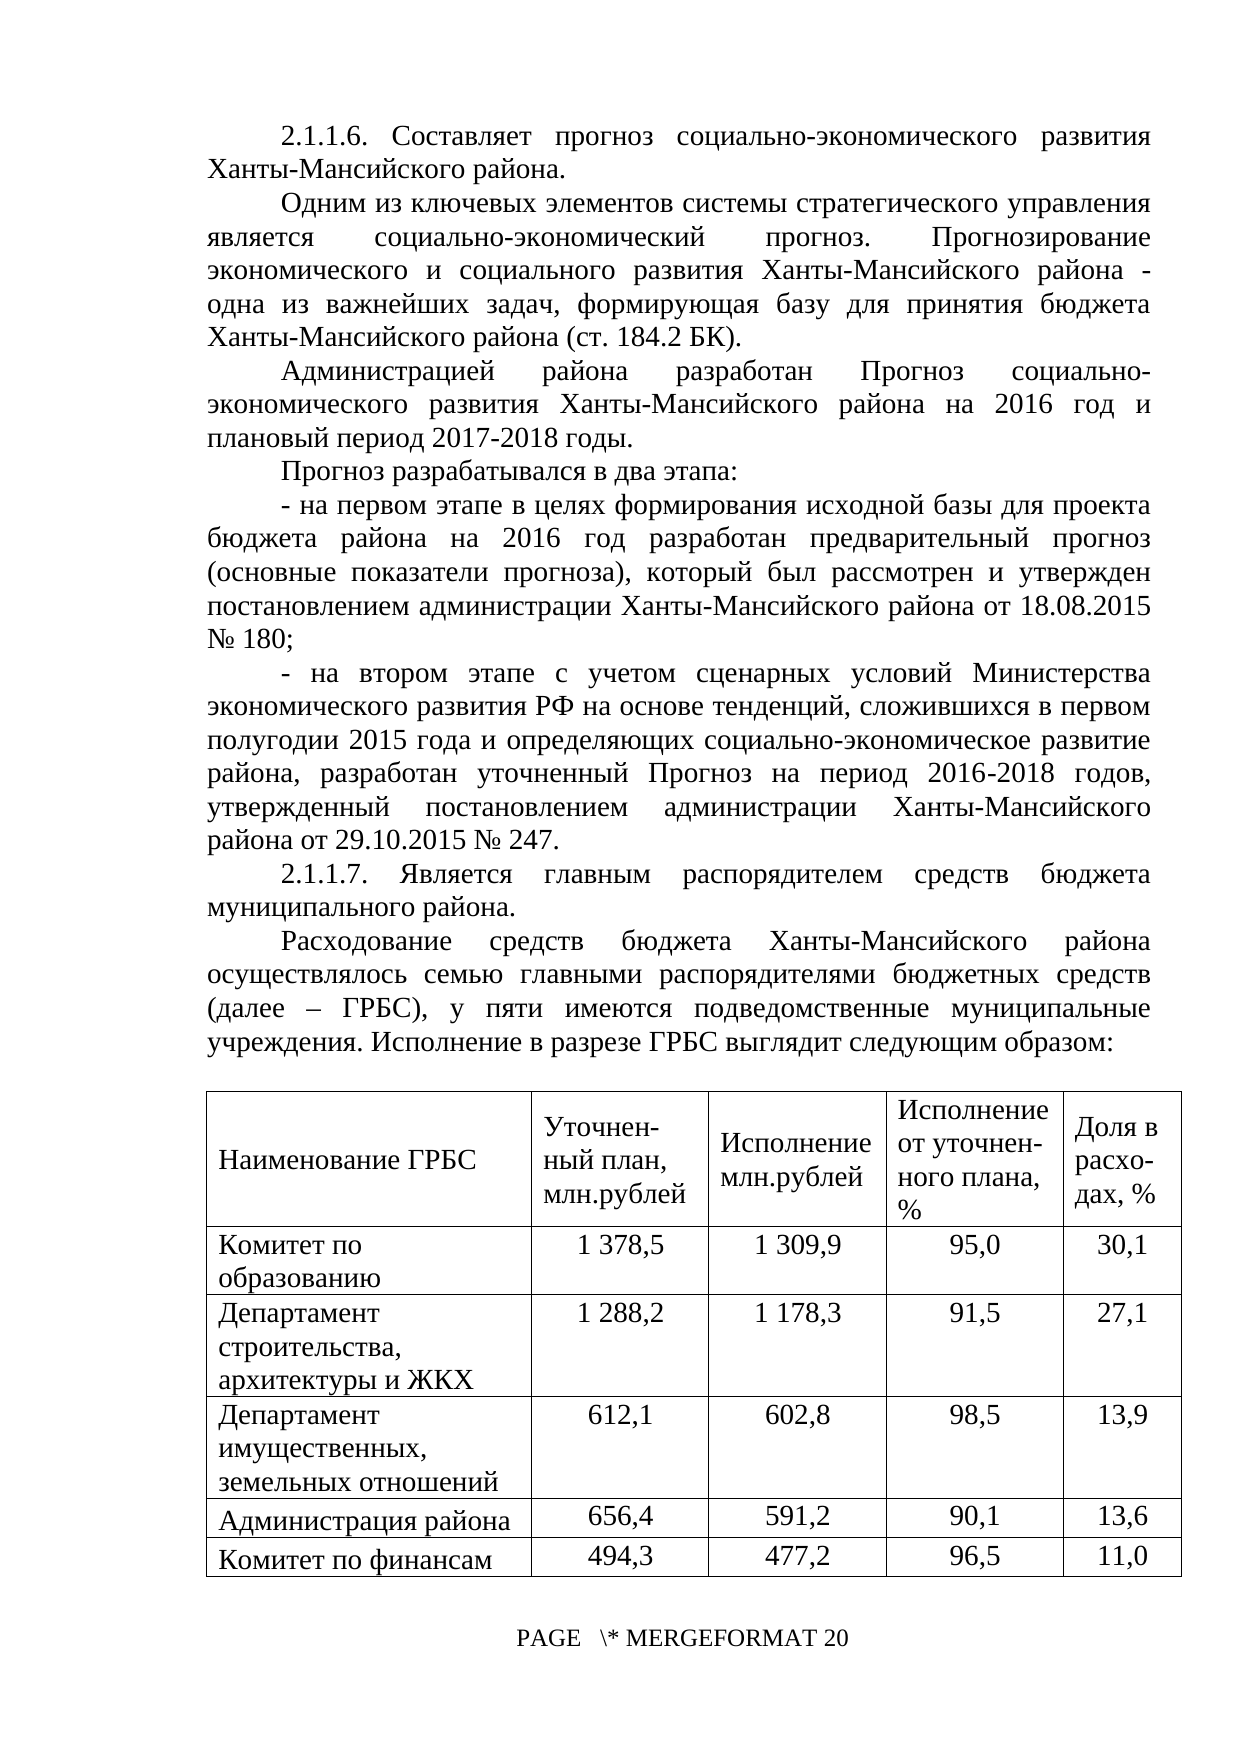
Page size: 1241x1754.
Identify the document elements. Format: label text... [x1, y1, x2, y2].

table_cell Департамент имущественных, земельных отношений [207, 1397, 531, 1497]
table_cell 90,1 [887, 1499, 1063, 1537]
table_cell 95,0 [887, 1227, 1063, 1294]
text 2.1.1.6. Составляет прогноз социально-экономического развития Ханты-Мансийского района. [207, 118, 1152, 185]
table_cell 13,9 [1064, 1397, 1181, 1497]
table_header Исполнение от уточнен-ного плана, % [887, 1092, 1063, 1226]
table_cell 477,2 [709, 1538, 886, 1576]
text Расходование средств бюджета Ханты-Мансийского района осуществлялось семью главными распорядителями бюджетных средств (далее – ГРБС), у пяти имеются подведомственные муниципальные учреждения. Исполнение в разрезе ГРБС выглядит следующим образом: [207, 923, 1152, 1057]
text Администрацией района разработан Прогноз социально-экономического развития Ханты-Мансийского района на 2016 год и плановый период 2017-2018 годы. [207, 353, 1152, 453]
table_cell 1 288,2 [532, 1295, 708, 1396]
table_header Уточнен-ный план, млн.рублей [532, 1092, 708, 1226]
text - на втором этапе с учетом сценарных условий Министерства экономического развития РФ на основе тенденций, сложившихся в первом полугодии 2015 года и определяющих социально-экономическое развитие района, разработан уточненный Прогноз на период 2016-2018 годов, утвержденный постановлением администрации Ханты-Мансийского района от 29.10.2015 № 247. [207, 655, 1152, 856]
text - на первом этапе в целях формирования исходной базы для проекта бюджета района на 2016 год разработан предварительный прогноз (основные показатели прогноза), который был рассмотрен и утвержден постановлением администрации Ханты-Мансийского района от 18.08.2015 № 180; [207, 487, 1152, 655]
table_cell 11,0 [1064, 1538, 1181, 1576]
table_cell Департамент строительства, архитектуры и ЖКХ [207, 1295, 531, 1396]
table_cell 602,8 [709, 1397, 886, 1497]
table_cell 98,5 [887, 1397, 1063, 1497]
table_header Доля в расхо-дах, % [1064, 1092, 1181, 1226]
table_cell Администрация района [207, 1499, 531, 1537]
table_cell 30,1 [1064, 1227, 1181, 1294]
text Прогноз разрабатывался в два этапа: [207, 453, 1152, 487]
table_cell 591,2 [709, 1499, 886, 1537]
table_cell Комитет по образованию [207, 1227, 531, 1294]
table_cell 494,3 [532, 1538, 708, 1576]
text 2.1.1.7. Является главным распорядителем средств бюджета муниципального района. [207, 856, 1152, 923]
table_header Наименование ГРБС [207, 1092, 531, 1226]
table_header Исполнение млн.рублей [709, 1092, 886, 1226]
table_cell 1 309,9 [709, 1227, 886, 1294]
table_cell 612,1 [532, 1397, 708, 1497]
table_cell 656,4 [532, 1499, 708, 1537]
table_cell Комитет по финансам [207, 1538, 531, 1576]
table_cell 13,6 [1064, 1499, 1181, 1537]
table_cell 96,5 [887, 1538, 1063, 1576]
table_cell 1 178,3 [709, 1295, 886, 1396]
text Одним из ключевых элементов системы стратегического управления является социально-экономический прогноз. Прогнозирование экономического и социального развития Ханты-Мансийского района - одна из важнейших задач, формирующая базу для принятия бюджета Ханты-Мансийского района (ст. 184.2 БК). [207, 185, 1152, 353]
table_cell 1 378,5 [532, 1227, 708, 1294]
table_cell 91,5 [887, 1295, 1063, 1396]
table_cell 27,1 [1064, 1295, 1181, 1396]
